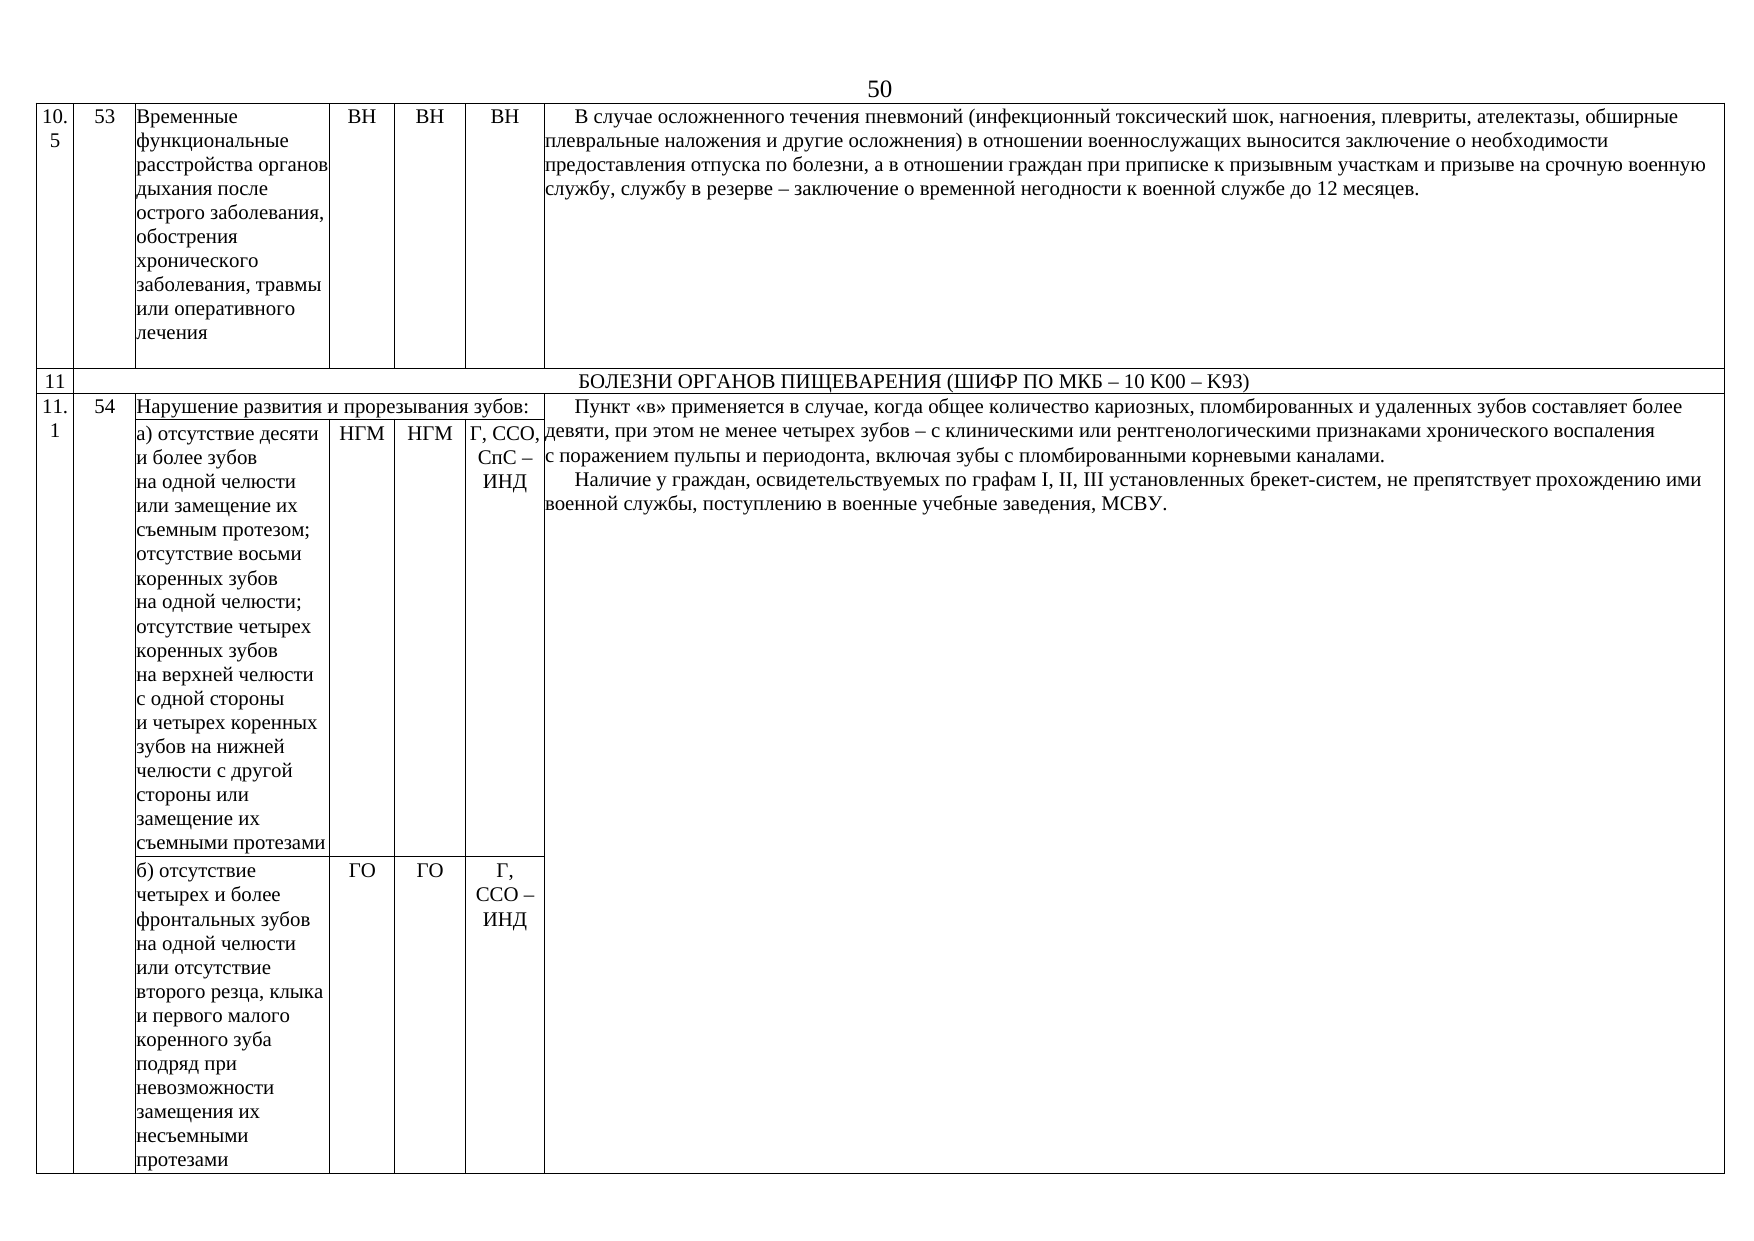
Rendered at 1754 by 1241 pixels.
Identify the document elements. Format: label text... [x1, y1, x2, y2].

table_cell НГМ [395, 420, 465, 856]
table_cell НГМ [330, 420, 394, 856]
table_cell БОЛЕЗНИ ОРГАНОВ ПИЩЕВАРЕНИЯ (ШИФР ПО МКБ – 10 K00 – K93) [74, 369, 1724, 393]
table_cell Нарушение развития и прорезывания зубов: [136, 394, 544, 418]
table_cell В случае осложненного течения пневмоний (инфекционный токсический шок, нагноения, плевриты, ателектазы, обширные плевральные наложения и другие осложнения) в отношении военнослужащих выносится заключение о необходимости предоставления отпуска по болезни, а в отношении граждан при приписке к призывным участкам и призыве на срочную военную службу, службу в резерве – заключение о временной негодности к военной службе до 12 месяцев. [545, 104, 1724, 368]
table_cell Пункт «в» применяется в случае, когда общее количество кариозных, пломбированных и удаленных зубов составляет более девяти, при этом не менее четырех зубов – с клиническими или рентгенологическими признаками хронического воспаления с поражением пульпы и периодонта, включая зубы с пломбированными корневыми каналами. Наличие у граждан, освидетельствуемых по графам I, II, III установленных брекет-систем, не препятствует прохождению ими военной службы, поступлению в военные учебные заведения, МСВУ. [545, 394, 1724, 1173]
table_cell б) отсутствие четырех и более фронтальных зубов на одной челюсти или отсутствие второго резца, клыка и первого малого коренного зуба подряд при невозможности замещения их несъемными протезами [136, 857, 329, 1173]
table_cell Г, ССО, СпС – ИНД [466, 420, 544, 856]
table_cell ВН [466, 104, 544, 368]
table_cell ВН [330, 104, 394, 368]
table_cell 11.1 [37, 394, 73, 1173]
table_cell 53 [74, 104, 135, 368]
table_cell ВН [395, 104, 465, 368]
table_cell 11 [37, 369, 73, 393]
table_cell 54 [74, 394, 135, 1173]
table_cell а) отсутствие десяти и более зубов на одной челюсти или замещение их съемным протезом; отсутствие восьми коренных зубов на одной челюсти; отсутствие четырех коренных зубов на верхней челюсти с одной стороны и четырех коренных зубов на нижней челюсти с другой стороны или замещение их съемными протезами [136, 420, 329, 856]
table_cell 10.5 [37, 104, 73, 368]
table_cell ГО [330, 857, 394, 1173]
table_cell Временные функциональные расстройства органов дыхания после острого заболевания, обострения хронического заболевания, травмы или оперативного лечения [136, 104, 329, 368]
table_cell Г, ССО – ИНД [466, 857, 544, 1173]
table_cell ГО [395, 857, 465, 1173]
